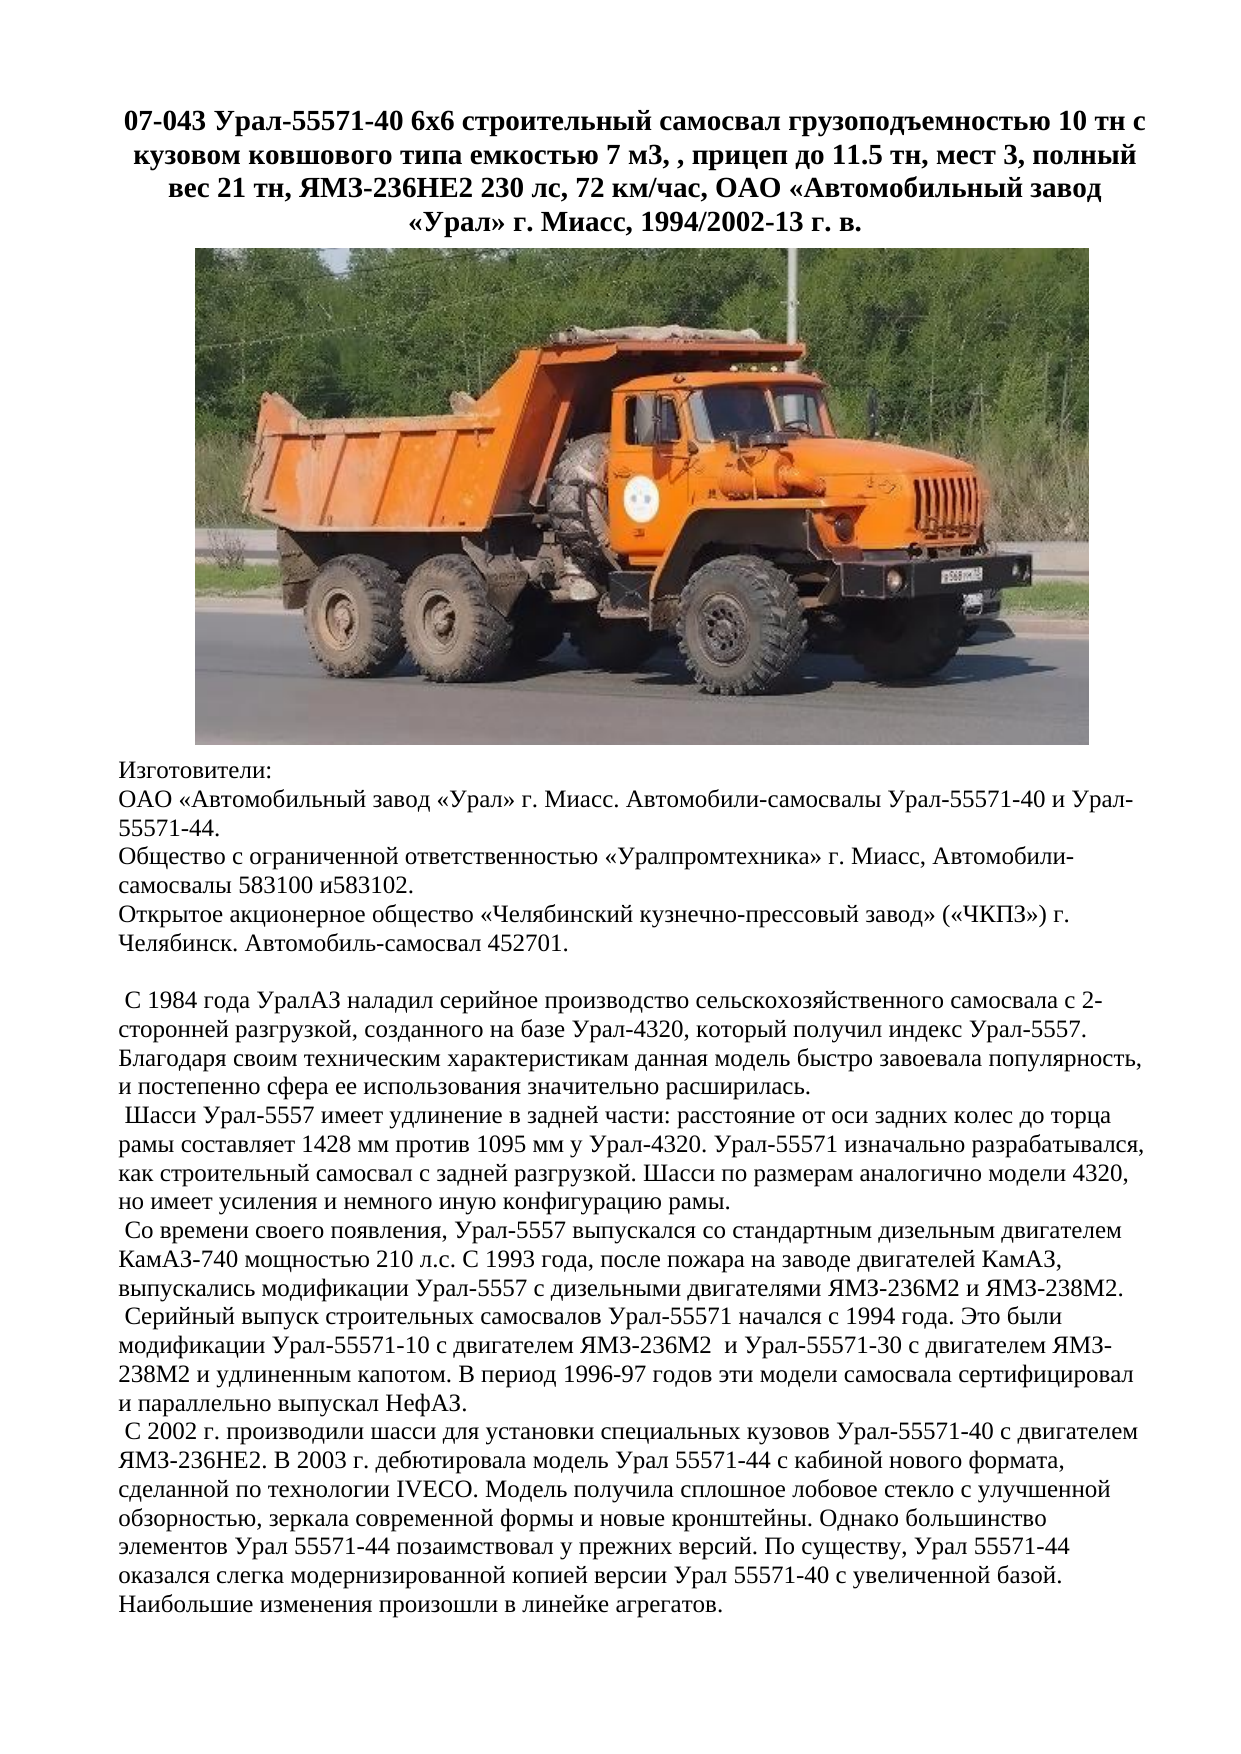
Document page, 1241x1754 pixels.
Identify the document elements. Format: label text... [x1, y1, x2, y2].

text 07-043 Урал-55571-40 6х6 строительный самосвал грузоподъемностью 10 тн с кузовом ковшового типа емкостью 7 м3, , прицеп до 11.5 тн, мест 3, полный вес 21 тн, ЯМЗ-236НЕ2 230 лс, 72 км/час, ОАО «Автомобильный завод «Урал» г. Миасс, 1994/2002-13 г. в. [118, 103, 1152, 238]
text ОАО «Автомобильный завод «Урал» г. Миасс. Автомобили-самосвалы Урал-55571-40 и Урал-55571-44. [118, 784, 1152, 841]
text Шасси Урал-5557 имеет удлинение в задней части: расстояние от оси задних колес до торца рамы составляет 1428 мм против 1095 мм у Урал-4320. Урал-55571 изначально разрабатывался, как строительный самосвал с задней разгрузкой. Шасси по размерам аналогично модели 4320, но имеет усиления и немного иную конфигурацию рамы. [118, 1100, 1152, 1215]
text Изготовители: [118, 755, 1152, 784]
text Со времени своего появления, Урал-5557 выпускался со стандартным дизельным двигателем КамАЗ-740 мощностью 210 л.с. С 1993 года, после пожара на заводе двигателей КамАЗ, выпускались модификации Урал-5557 с дизельными двигателями ЯМЗ-236М2 и ЯМЗ-238М2. [118, 1215, 1152, 1301]
text Серийный выпуск строительных самосвалов Урал-55571 начался с 1994 года. Это были модификации Урал-55571-10 с двигателем ЯМЗ-236М2 и Урал-55571-30 с двигателем ЯМЗ-238М2 и удлиненным капотом. В период 1996-97 годов эти модели самосвала сертифицировал и параллельно выпускал НефАЗ. [118, 1301, 1152, 1416]
text Открытое акционерное общество «Челябинский кузнечно-прессовый завод» («ЧКПЗ») г. Челябинск. Автомобиль-самосвал 452701. [118, 899, 1152, 956]
text Общество с ограниченной ответственностью «Уралпромтехника» г. Миасс, Автомобили-самосвалы 583100 и583102. [118, 841, 1152, 899]
picture [195, 248, 1089, 745]
text С 1984 года УралАЗ наладил серийное производство сельскохозяйственного самосвала с 2-сторонней разгрузкой, созданного на базе Урал-4320, который получил индекс Урал-5557. Благодаря своим техническим характеристикам данная модель быстро завоевала популярность, и постепенно сфера ее использования значительно расширилась. [118, 985, 1152, 1100]
text С 2002 г. производили шасси для установки специальных кузовов Урал-55571-40 с двигателем ЯМЗ-236НЕ2. В 2003 г. дебютировала модель Урал 55571-44 с кабиной нового формата, сделанной по технологии IVECO. Модель получила сплошное лобовое стекло с улучшенной обзорностью, зеркала современной формы и новые кронштейны. Однако большинство элементов Урал 55571-44 позаимствовал у прежних версий. По существу, Урал 55571-44 оказался слегка модернизированной копией версии Урал 55571-40 с увеличенной базой. Наибольшие изменения произошли в линейке агрегатов. [118, 1416, 1152, 1618]
